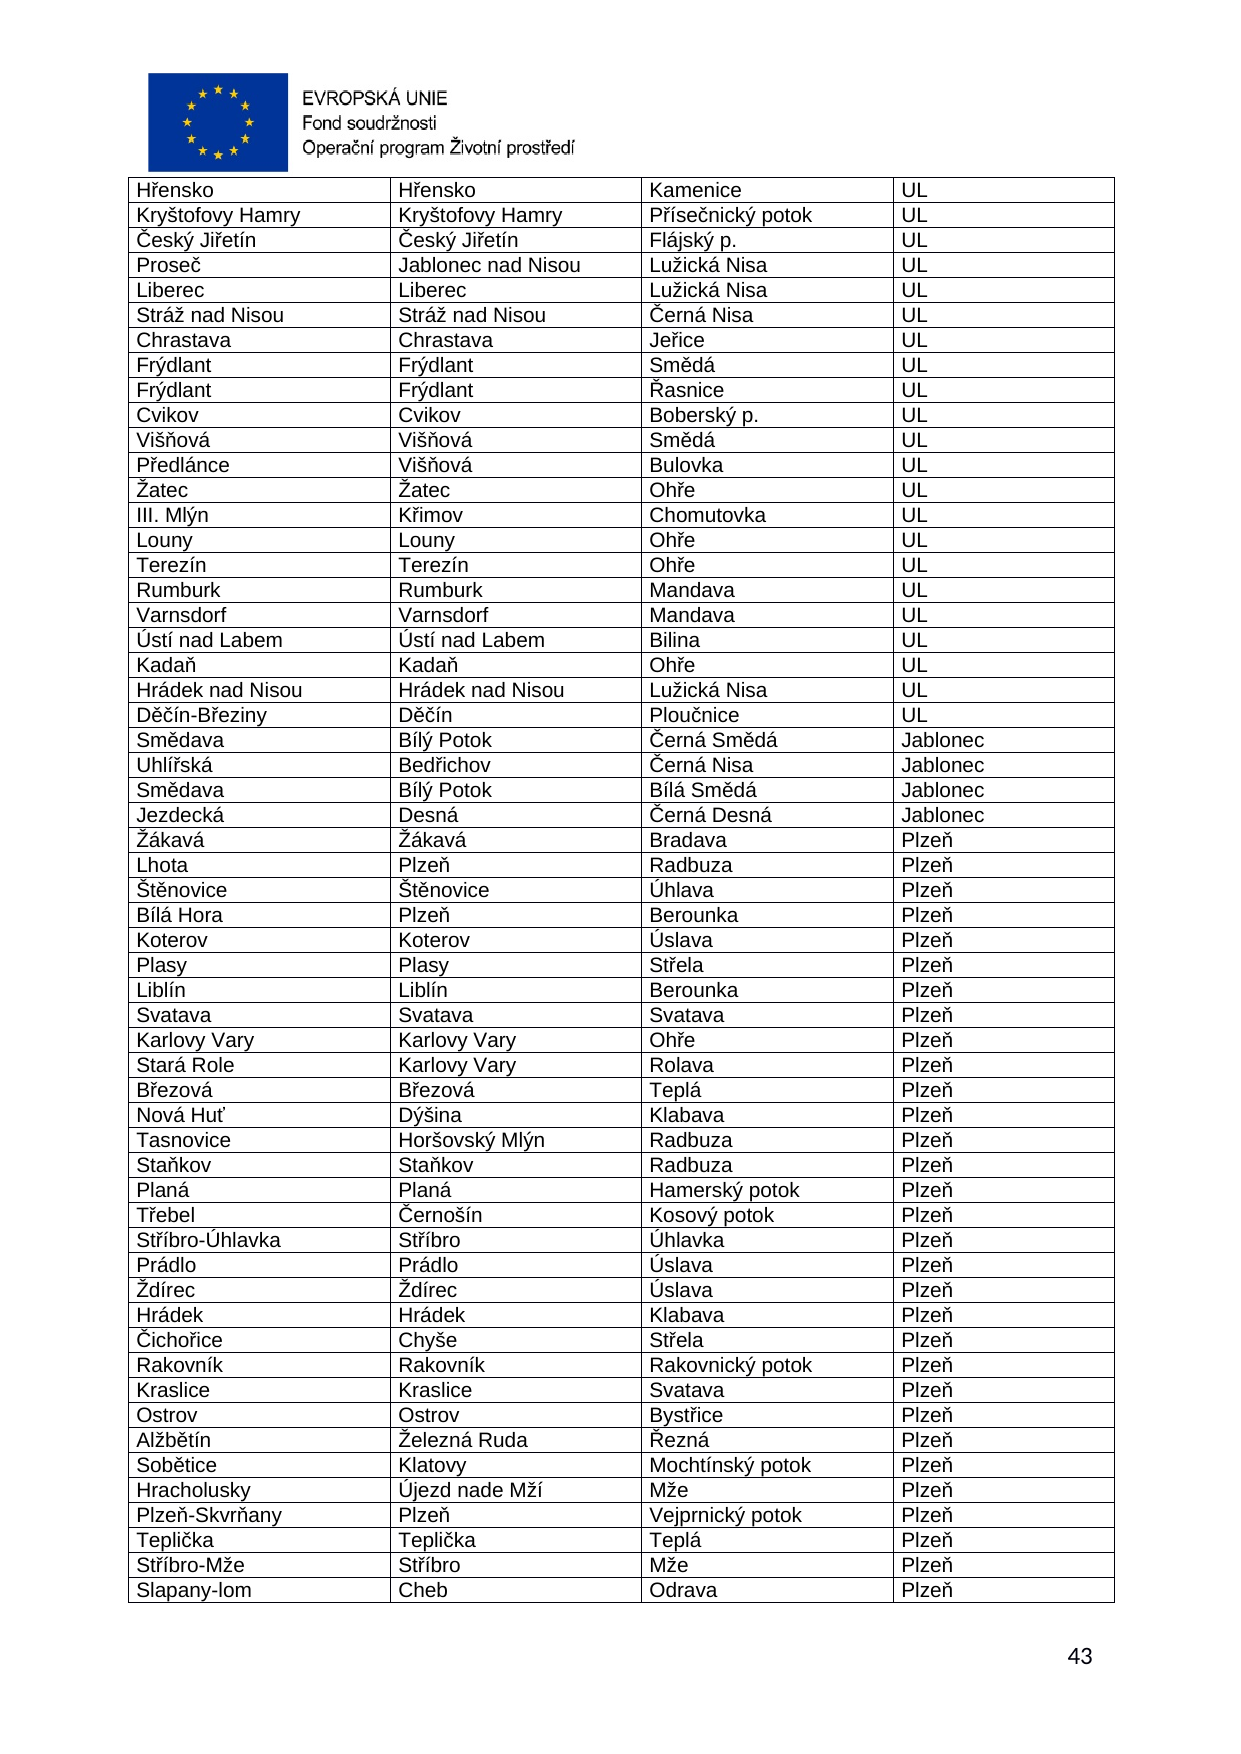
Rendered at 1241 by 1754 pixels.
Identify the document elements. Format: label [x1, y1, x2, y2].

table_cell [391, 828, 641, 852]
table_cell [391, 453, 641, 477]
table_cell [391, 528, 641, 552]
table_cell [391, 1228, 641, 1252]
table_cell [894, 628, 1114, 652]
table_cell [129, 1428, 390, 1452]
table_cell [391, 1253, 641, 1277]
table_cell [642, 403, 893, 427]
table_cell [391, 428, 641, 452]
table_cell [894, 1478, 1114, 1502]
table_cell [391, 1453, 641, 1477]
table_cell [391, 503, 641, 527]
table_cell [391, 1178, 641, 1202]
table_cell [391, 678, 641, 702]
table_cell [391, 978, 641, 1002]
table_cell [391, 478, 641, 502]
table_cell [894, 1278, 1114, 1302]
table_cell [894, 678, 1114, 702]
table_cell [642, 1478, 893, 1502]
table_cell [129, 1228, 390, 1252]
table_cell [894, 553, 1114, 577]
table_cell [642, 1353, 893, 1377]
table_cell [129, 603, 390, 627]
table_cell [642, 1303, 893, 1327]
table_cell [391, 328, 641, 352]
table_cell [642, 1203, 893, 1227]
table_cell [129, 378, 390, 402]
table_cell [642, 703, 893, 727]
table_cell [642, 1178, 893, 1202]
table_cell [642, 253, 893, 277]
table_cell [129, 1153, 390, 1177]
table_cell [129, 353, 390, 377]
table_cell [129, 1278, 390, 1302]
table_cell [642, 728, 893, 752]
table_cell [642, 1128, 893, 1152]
picture [147, 73, 586, 176]
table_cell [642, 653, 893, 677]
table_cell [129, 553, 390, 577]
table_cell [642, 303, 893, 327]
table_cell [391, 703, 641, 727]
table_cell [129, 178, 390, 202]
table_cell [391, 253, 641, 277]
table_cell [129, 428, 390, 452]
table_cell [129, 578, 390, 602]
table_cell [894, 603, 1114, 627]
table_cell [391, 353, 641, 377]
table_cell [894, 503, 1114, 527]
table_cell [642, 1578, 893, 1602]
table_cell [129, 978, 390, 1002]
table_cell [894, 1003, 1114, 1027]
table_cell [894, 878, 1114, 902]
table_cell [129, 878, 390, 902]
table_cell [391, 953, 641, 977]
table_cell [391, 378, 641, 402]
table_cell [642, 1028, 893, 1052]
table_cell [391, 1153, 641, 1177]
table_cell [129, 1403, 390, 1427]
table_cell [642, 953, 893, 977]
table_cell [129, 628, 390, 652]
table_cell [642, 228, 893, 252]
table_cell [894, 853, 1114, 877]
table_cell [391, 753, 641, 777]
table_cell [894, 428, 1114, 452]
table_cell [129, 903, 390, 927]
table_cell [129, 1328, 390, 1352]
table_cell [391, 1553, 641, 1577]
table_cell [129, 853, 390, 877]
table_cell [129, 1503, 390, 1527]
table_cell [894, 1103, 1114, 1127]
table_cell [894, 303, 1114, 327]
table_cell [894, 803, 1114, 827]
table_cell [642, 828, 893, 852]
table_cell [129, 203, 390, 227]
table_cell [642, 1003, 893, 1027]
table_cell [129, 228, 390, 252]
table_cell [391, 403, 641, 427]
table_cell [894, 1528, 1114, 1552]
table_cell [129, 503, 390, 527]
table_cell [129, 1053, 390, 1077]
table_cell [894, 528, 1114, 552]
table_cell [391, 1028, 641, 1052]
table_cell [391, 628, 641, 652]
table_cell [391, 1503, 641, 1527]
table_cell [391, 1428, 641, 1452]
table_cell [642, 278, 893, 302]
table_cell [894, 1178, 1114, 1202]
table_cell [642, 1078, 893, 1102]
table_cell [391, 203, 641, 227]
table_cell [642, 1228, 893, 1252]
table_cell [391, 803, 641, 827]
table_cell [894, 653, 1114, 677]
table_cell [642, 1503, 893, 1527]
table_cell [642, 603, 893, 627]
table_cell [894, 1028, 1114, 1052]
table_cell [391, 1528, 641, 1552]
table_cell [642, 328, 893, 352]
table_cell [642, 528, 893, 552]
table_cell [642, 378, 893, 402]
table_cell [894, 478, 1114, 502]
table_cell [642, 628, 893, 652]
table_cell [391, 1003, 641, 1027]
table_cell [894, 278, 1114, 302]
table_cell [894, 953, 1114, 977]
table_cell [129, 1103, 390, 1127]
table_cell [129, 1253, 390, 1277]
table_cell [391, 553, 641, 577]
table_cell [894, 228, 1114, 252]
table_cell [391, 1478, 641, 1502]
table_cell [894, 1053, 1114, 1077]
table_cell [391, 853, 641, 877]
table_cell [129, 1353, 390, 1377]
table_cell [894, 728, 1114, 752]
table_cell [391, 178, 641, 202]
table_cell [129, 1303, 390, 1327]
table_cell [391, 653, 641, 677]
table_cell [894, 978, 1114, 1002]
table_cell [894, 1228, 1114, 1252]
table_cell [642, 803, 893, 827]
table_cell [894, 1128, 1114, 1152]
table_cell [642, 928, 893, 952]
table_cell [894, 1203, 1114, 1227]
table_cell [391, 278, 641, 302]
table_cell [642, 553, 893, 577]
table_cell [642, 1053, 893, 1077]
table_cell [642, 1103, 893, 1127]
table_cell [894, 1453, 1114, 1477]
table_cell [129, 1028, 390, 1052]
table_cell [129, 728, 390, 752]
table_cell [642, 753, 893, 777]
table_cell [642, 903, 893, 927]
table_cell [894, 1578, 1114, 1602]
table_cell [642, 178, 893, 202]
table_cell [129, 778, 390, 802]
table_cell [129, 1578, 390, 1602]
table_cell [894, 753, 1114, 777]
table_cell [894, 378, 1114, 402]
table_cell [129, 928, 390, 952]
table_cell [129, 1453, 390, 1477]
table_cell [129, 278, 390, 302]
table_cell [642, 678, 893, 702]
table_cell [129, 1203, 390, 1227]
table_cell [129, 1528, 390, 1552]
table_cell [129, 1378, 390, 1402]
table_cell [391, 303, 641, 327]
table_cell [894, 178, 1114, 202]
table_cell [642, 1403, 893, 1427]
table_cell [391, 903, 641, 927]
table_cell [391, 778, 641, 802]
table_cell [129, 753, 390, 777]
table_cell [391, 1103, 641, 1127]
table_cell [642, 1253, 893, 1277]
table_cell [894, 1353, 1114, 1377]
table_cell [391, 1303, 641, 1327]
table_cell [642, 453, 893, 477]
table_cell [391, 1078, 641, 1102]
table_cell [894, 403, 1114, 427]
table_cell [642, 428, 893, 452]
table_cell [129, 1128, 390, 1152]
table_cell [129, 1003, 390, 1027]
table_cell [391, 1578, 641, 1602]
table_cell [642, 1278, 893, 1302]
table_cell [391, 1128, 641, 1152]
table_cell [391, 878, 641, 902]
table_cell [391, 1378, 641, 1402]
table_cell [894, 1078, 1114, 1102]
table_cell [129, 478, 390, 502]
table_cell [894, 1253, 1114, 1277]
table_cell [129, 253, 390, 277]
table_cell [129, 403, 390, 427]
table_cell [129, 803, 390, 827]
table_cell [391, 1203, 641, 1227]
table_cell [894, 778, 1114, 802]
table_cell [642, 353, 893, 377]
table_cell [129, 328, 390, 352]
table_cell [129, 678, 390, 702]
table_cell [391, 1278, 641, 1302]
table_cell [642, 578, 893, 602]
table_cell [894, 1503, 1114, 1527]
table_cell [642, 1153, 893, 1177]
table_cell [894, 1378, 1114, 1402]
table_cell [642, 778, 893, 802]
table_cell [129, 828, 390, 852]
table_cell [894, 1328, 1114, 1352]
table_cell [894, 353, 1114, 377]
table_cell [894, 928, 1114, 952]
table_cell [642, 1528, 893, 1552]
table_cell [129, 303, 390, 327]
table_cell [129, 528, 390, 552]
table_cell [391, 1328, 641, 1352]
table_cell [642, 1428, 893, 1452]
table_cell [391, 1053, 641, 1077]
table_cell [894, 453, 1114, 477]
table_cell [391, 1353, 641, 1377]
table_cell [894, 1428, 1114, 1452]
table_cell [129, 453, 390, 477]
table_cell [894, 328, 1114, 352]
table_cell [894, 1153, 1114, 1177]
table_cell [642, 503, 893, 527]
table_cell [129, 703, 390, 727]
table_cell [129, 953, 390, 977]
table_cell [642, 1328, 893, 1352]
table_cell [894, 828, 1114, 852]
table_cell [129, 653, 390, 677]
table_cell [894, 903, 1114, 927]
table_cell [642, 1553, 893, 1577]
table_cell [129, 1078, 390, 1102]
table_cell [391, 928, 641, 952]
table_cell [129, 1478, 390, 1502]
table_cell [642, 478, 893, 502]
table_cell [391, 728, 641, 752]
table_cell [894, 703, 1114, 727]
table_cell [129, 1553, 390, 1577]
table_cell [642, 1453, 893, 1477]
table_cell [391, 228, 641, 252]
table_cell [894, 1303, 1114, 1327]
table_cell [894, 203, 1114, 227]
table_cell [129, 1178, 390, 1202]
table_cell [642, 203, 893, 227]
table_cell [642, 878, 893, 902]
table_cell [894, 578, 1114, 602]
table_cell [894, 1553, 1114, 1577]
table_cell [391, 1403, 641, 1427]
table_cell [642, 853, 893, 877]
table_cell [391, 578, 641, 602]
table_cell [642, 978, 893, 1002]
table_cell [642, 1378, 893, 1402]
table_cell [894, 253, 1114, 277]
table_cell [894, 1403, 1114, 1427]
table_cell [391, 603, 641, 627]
